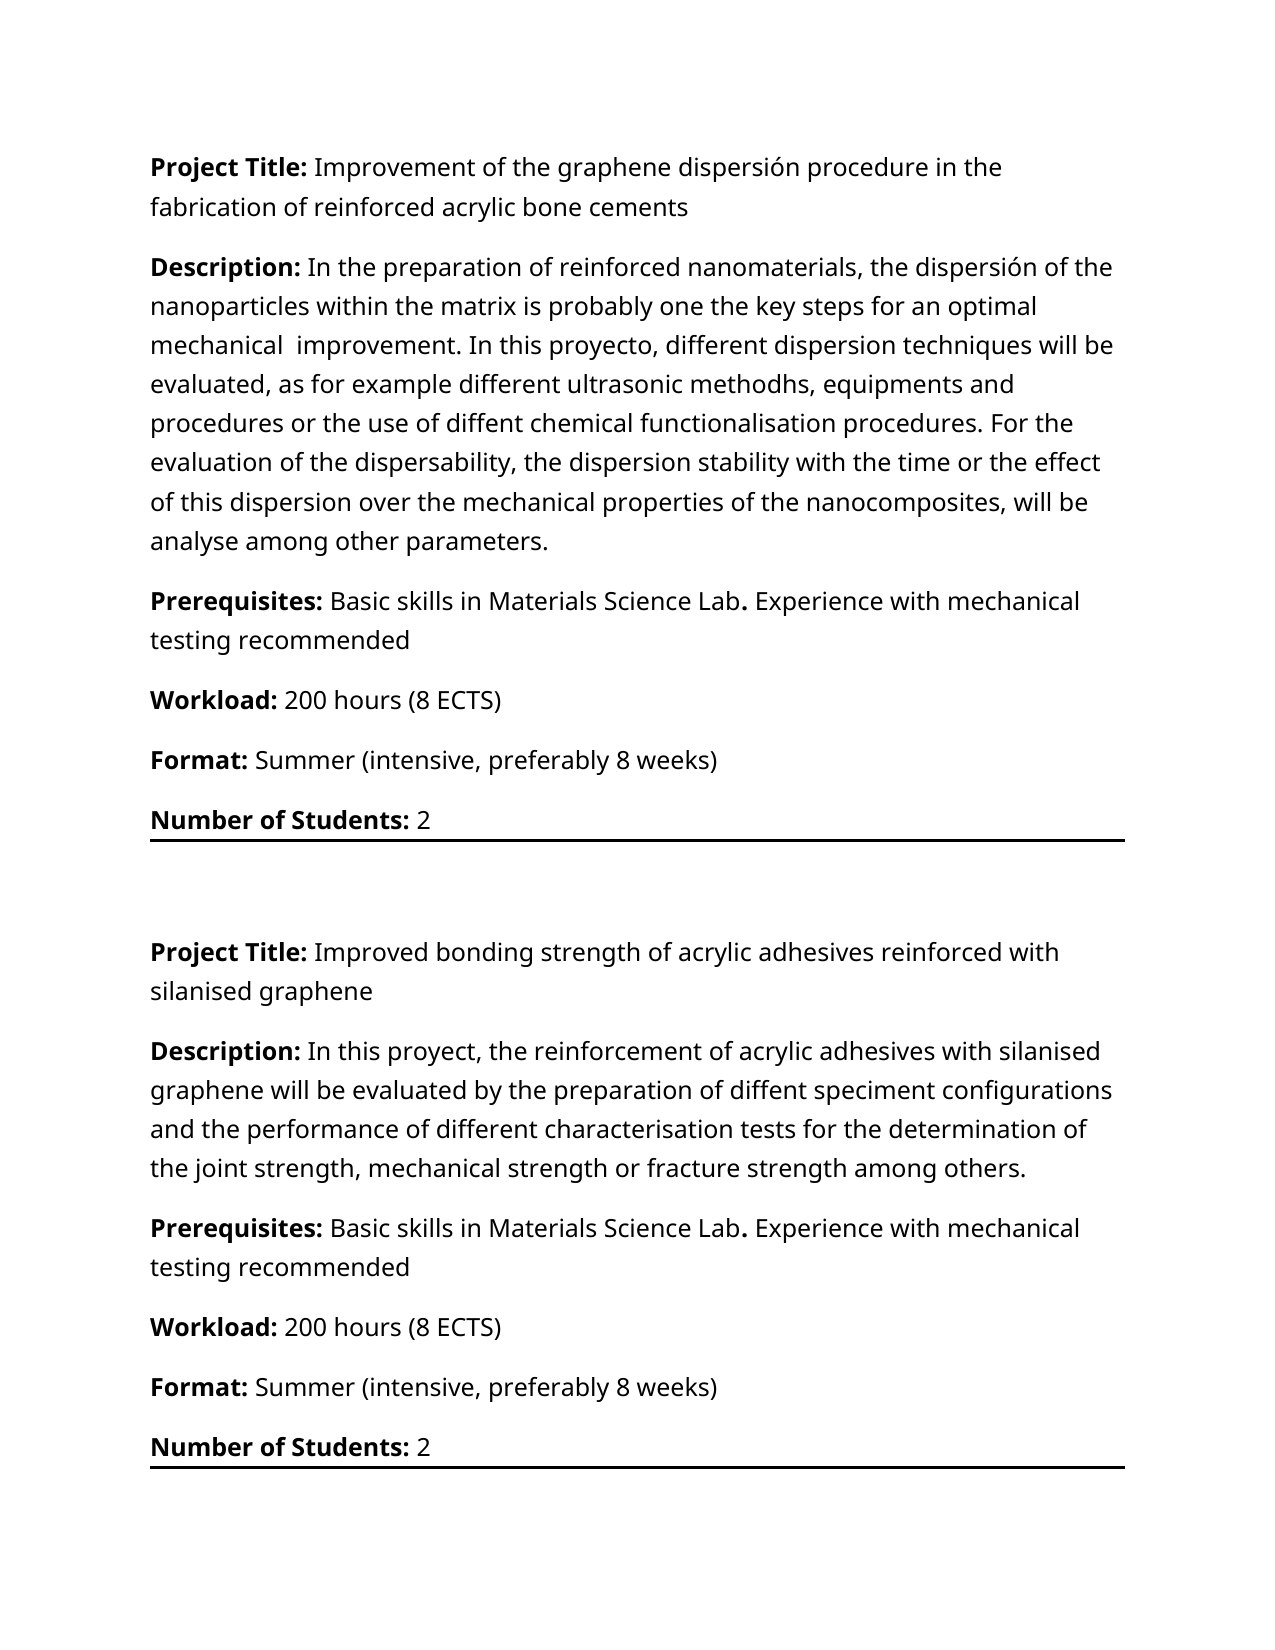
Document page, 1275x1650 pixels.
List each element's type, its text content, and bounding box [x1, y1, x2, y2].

text Prerequisites: Basic skills in Materials Science Lab. Experience with mechanical testing recommended [150, 583, 1125, 657]
text Prerequisites: Basic skills in Materials Science Lab. Experience with mechanical testing recommended [150, 1211, 1125, 1284]
text Format: Summer (intensive, preferably 8 weeks) [150, 1370, 1125, 1404]
text Project Title: Improvement of the graphene dispersión procedure in the fabrication of reinforced acrylic bone cements [150, 150, 1125, 223]
text Description: In the preparation of reinforced nanomaterials, the dispersión of the nanoparticles within the matrix is probably one the key steps for an optimal mechanical improvement. In this proyecto, different dispersion techniques will be evaluated, as for example different ultrasonic methodhs, equipments and procedures or the use of diffent chemical functionalisation procedures. For the evaluation of the dispersability, the dispersion stability with the time or the effect of this dispersion over the mechanical properties of the nanocomposites, will be analyse among other parameters. [150, 249, 1125, 557]
text Format: Summer (intensive, preferably 8 weeks) [150, 742, 1125, 777]
text Workload: 200 hours (8 ECTS) [150, 682, 1125, 717]
text Description: In this proyect, the reinforcement of acrylic adhesives with silanised graphene will be evaluated by the preparation of diffent speciment configurations and the performance of different characterisation tests for the determination of the joint strength, mechanical strength or fracture strength among others. [150, 1033, 1125, 1185]
text Number of Students: 2 [150, 1430, 1125, 1466]
text Number of Students: 2 [150, 802, 1125, 839]
text Workload: 200 hours (8 ECTS) [150, 1310, 1125, 1344]
text Project Title: Improved bonding strength of acrylic adhesives reinforced with silanised graphene [150, 934, 1125, 1007]
